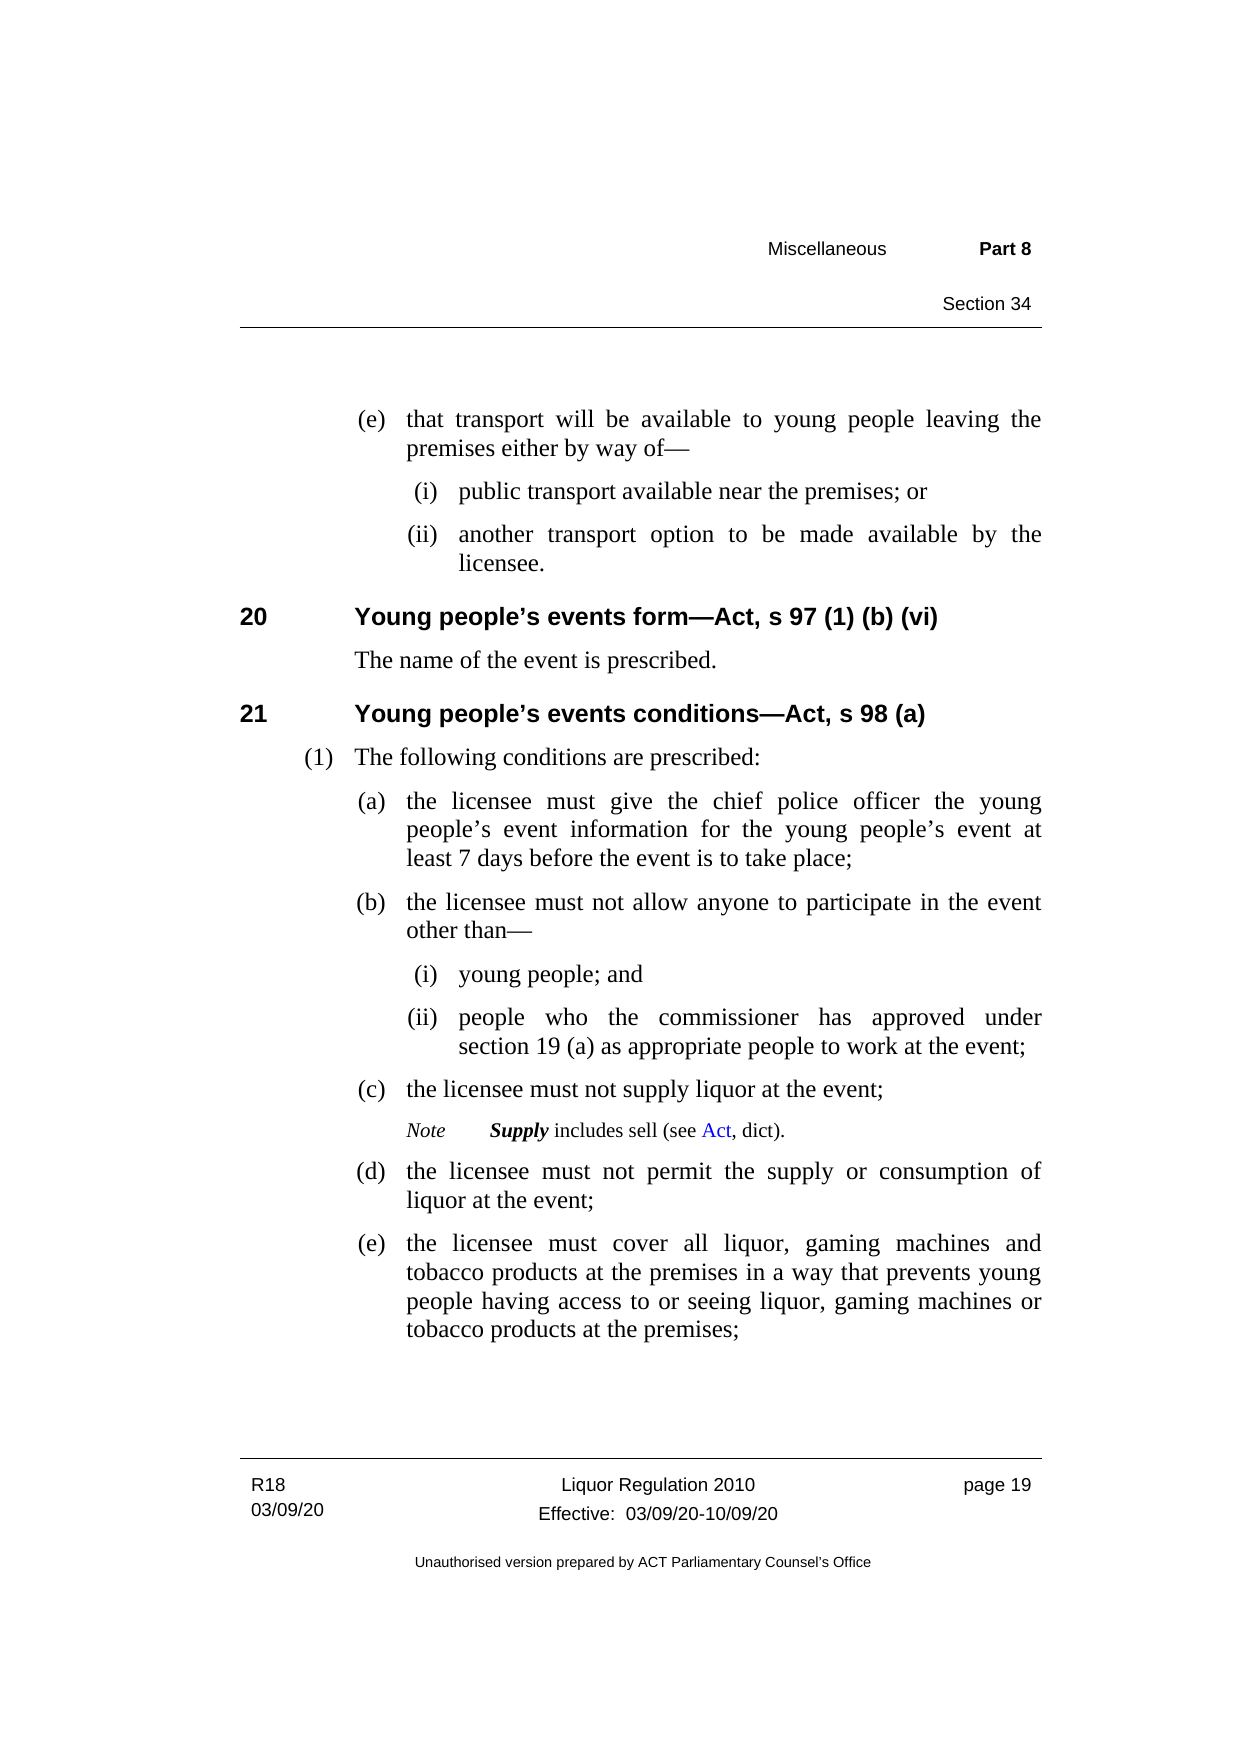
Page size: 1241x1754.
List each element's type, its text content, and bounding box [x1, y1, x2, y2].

text 21 Young people’s events conditions—Act, s 98 (a) [239, 699, 1042, 728]
text The name of the event is prescribed. [354, 645, 1042, 674]
text Note Supply includes sell (see Act, dict). [406, 1117, 1042, 1142]
text (i) young people; and [239, 959, 1042, 987]
text (1) The following conditions are prescribed: [239, 742, 1042, 771]
text (e) the licensee must cover all liquor, gaming machines and tobacco products at the premises in a way that prevents young people having access to or seeing liquor, gaming machines or tobacco products at the premises; [239, 1228, 1042, 1343]
text (i) public transport available near the premises; or [239, 476, 1042, 505]
text (b) the licensee must not allow anyone to participate in the event other than— [239, 887, 1042, 944]
text (e) that transport will be available to young people leaving the premises either by way of— [239, 404, 1042, 462]
text (d) the licensee must not permit the supply or consumption of liquor at the event; [239, 1156, 1042, 1214]
text (a) the licensee must give the chief police officer the young people’s event information for the young people’s event at least 7 days before the event is to take place; [239, 786, 1042, 872]
text 20 Young people’s events form—Act, s 97 (1) (b) (vi) [239, 602, 1042, 631]
text (c) the licensee must not supply liquor at the event; [239, 1074, 1042, 1103]
text (ii) another transport option to be made available by the licensee. [239, 519, 1042, 577]
text (ii) people who the commissioner has approved under section 19 (a) as appropriate people to work at the event; [239, 1002, 1042, 1059]
